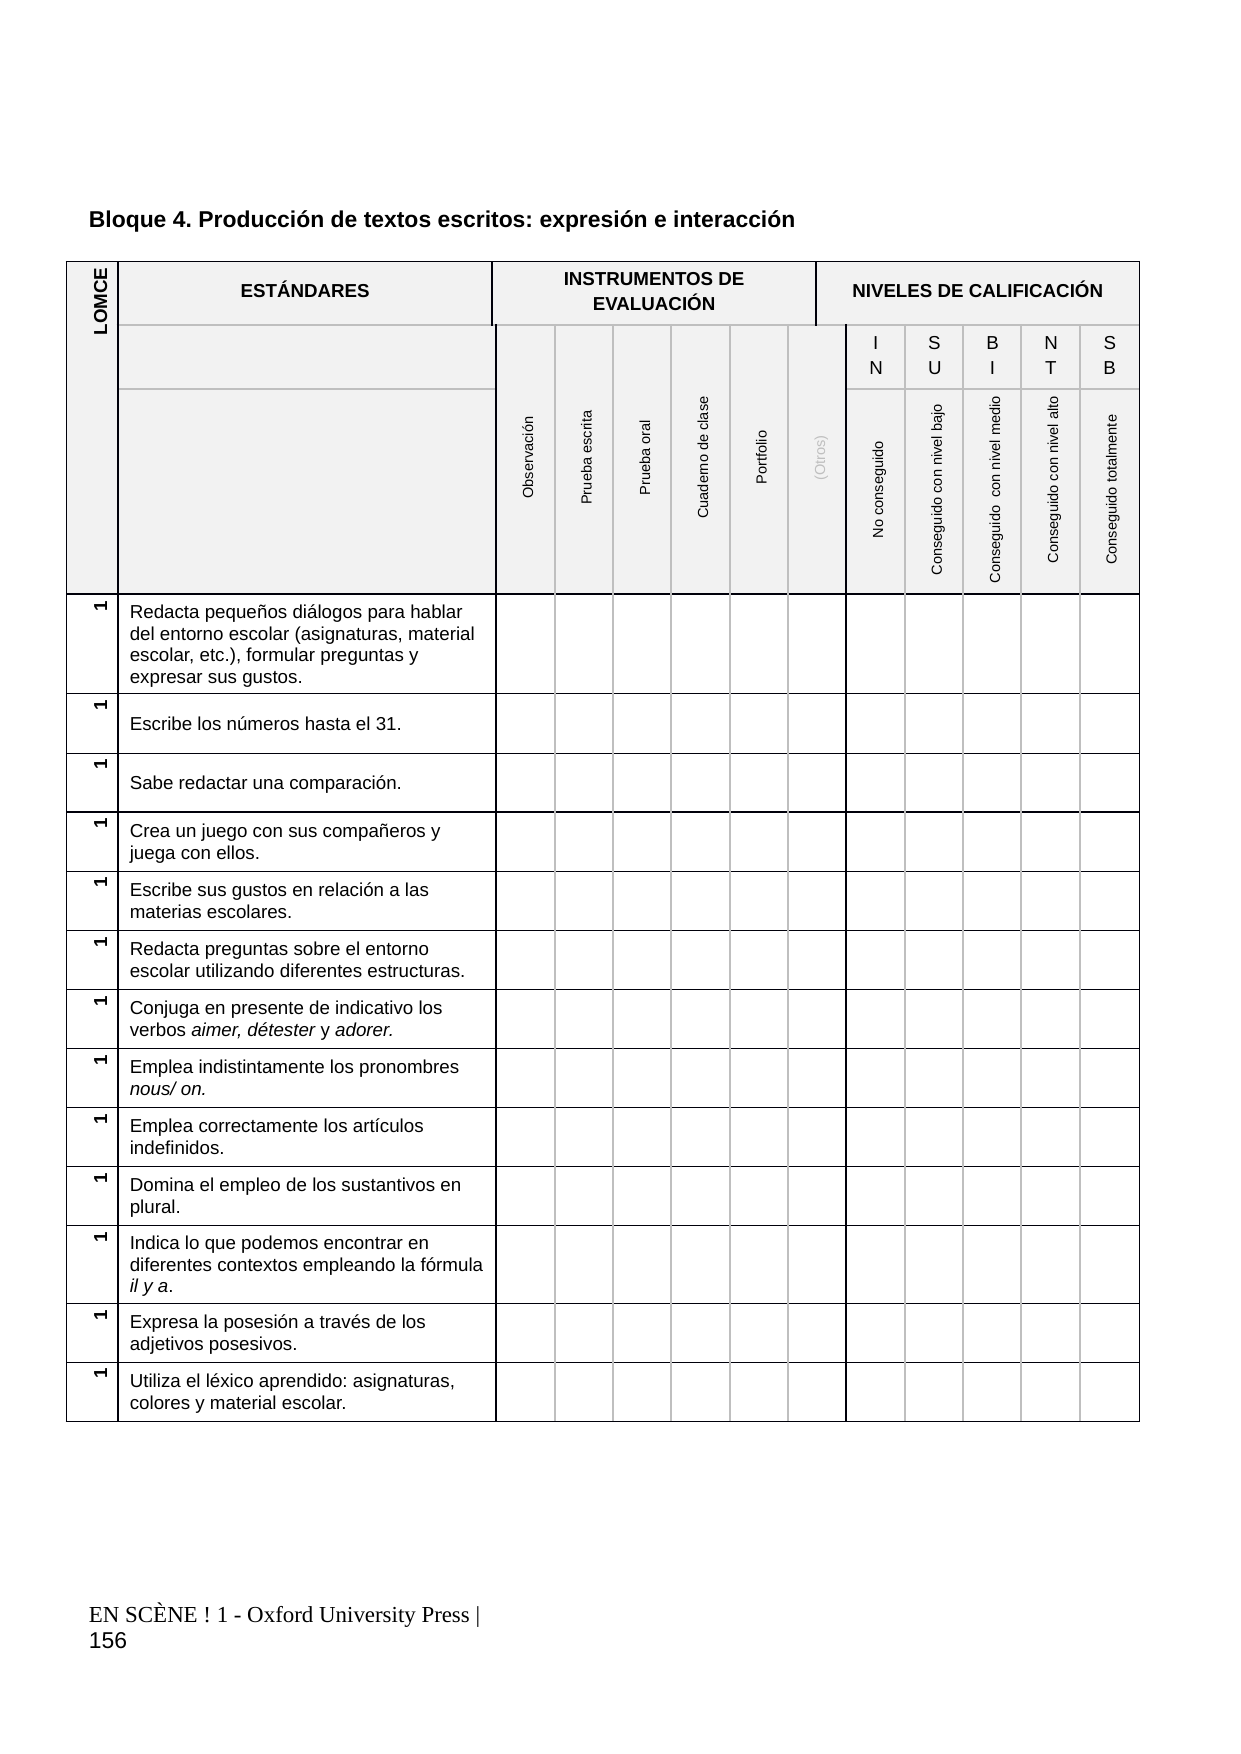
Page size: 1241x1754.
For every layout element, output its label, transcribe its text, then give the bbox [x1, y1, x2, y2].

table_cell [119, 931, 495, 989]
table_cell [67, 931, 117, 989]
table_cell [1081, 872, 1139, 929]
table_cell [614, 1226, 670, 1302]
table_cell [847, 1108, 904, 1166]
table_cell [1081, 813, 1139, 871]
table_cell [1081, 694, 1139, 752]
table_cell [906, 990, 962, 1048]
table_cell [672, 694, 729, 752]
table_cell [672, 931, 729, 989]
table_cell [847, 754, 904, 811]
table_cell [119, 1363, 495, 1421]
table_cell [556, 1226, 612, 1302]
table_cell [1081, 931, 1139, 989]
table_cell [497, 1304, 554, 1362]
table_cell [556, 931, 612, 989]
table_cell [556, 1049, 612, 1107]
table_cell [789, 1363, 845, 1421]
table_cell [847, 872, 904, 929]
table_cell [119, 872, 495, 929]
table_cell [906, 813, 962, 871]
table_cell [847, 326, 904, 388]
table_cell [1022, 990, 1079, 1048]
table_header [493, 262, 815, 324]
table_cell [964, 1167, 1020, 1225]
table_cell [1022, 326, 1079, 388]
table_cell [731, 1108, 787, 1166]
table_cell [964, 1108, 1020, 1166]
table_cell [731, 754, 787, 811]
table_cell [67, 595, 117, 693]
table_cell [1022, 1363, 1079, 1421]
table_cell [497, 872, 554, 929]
text Bloque 4. Producción de textos escritos: expresión e interacción [89, 206, 1140, 232]
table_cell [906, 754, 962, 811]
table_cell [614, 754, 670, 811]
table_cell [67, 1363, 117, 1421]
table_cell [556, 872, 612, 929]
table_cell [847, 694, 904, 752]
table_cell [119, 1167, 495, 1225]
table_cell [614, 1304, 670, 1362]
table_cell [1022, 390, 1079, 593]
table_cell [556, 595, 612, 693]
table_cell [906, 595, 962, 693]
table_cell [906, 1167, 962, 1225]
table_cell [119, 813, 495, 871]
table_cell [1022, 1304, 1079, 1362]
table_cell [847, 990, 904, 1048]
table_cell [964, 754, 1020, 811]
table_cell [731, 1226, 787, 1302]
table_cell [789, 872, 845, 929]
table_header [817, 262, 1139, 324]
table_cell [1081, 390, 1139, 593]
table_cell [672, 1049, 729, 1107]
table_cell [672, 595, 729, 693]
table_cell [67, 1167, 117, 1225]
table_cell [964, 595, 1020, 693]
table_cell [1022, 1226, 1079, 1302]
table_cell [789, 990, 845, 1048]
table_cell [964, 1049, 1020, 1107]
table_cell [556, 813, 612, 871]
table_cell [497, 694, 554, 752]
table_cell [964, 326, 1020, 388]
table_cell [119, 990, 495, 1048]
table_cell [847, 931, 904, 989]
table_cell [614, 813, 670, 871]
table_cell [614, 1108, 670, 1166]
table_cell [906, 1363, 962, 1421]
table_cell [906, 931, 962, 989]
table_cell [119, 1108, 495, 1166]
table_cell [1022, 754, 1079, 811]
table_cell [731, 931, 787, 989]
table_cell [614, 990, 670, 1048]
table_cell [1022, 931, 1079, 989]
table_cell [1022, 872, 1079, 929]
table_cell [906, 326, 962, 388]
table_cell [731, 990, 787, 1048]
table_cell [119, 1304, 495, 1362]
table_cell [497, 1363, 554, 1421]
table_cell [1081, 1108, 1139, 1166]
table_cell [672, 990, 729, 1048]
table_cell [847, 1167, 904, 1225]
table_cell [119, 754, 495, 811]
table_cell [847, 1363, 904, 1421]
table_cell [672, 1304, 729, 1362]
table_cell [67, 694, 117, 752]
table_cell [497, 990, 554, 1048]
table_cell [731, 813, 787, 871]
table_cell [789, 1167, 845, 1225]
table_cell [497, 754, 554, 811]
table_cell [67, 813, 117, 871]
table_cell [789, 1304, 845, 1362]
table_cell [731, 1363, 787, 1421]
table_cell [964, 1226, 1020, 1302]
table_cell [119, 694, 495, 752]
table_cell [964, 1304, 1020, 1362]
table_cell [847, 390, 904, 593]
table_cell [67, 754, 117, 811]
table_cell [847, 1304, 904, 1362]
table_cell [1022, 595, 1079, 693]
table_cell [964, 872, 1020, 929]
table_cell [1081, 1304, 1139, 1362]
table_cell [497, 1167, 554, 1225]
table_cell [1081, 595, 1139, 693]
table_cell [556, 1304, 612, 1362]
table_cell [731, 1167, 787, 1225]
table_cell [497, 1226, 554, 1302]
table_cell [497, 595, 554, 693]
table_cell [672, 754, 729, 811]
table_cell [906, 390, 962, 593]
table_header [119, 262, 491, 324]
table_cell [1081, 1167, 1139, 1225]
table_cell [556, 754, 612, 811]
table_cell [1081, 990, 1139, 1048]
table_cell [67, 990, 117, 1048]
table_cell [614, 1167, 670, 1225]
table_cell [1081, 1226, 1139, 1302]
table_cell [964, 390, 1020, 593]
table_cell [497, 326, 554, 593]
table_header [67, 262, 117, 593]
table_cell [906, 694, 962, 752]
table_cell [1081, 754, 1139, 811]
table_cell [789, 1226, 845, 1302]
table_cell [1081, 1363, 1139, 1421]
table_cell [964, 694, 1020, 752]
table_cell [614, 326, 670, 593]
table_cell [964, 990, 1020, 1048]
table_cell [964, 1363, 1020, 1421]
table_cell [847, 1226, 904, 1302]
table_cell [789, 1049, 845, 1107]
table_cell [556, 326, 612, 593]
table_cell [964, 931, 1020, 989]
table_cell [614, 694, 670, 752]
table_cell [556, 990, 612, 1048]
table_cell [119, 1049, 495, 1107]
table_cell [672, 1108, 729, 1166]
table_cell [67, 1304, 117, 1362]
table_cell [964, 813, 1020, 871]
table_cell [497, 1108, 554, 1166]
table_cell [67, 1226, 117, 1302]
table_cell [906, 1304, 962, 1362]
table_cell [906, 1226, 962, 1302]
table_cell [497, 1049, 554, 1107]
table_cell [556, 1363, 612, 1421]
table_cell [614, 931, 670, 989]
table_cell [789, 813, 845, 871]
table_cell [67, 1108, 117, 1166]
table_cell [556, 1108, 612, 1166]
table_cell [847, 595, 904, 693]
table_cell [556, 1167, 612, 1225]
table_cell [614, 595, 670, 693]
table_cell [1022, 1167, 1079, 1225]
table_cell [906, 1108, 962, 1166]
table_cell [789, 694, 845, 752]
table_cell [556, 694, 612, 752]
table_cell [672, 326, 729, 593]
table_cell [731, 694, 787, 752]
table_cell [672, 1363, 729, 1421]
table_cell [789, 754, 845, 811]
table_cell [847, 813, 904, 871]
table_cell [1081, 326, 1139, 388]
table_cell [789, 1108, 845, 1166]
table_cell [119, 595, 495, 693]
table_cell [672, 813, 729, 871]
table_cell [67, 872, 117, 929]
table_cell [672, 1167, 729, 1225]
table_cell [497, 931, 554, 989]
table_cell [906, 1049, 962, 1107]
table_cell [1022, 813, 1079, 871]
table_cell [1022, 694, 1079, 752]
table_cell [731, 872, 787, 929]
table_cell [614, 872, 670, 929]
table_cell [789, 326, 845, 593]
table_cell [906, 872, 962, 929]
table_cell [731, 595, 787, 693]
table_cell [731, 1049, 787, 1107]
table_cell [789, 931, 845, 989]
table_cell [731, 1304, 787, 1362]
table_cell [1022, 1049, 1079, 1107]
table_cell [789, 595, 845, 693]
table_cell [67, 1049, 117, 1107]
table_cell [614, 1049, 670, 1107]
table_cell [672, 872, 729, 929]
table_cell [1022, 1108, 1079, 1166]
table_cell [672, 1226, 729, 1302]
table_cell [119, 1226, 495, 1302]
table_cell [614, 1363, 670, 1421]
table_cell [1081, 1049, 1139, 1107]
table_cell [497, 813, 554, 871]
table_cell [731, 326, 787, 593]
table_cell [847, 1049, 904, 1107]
